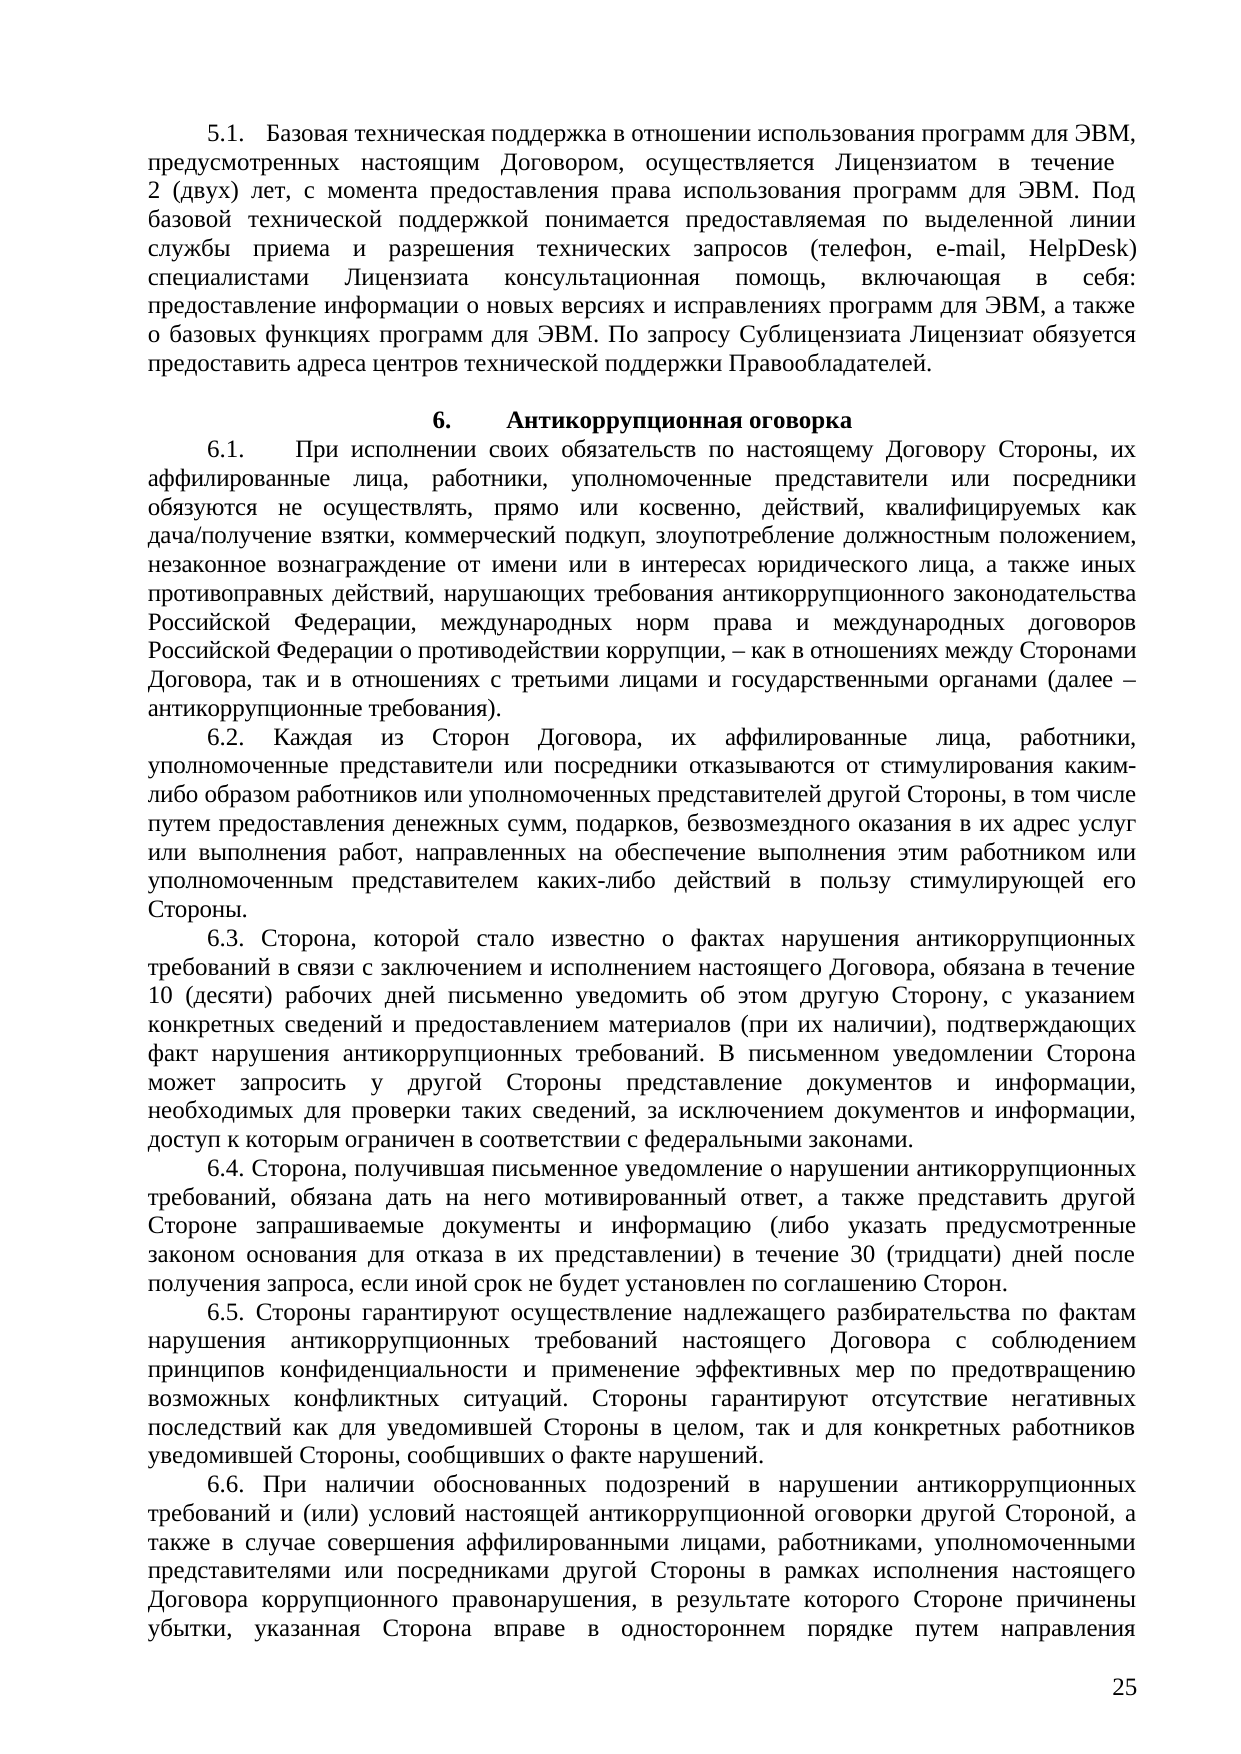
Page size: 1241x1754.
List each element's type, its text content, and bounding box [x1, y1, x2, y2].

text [148, 1469, 1137, 1642]
text 6.4. Сторона, получившая письменное уведомление о нарушении антикоррупционных требований, обязана дать на него мотивированный ответ, а также представить другой Стороне запрашиваемые документы и информацию (либо указать предусмотренные законом основания для отказа в их представлении) в течение 30 (тридцати) дней после получения запроса, если иной срок не будет установлен по соглашению Сторон. [148, 1153, 1137, 1297]
text 6.2. Каждая из Сторон Договора, их аффилированные лица, работники, уполномоченные представители или посредники отказываются от стимулирования каким-либо образом работников или уполномоченных представителей другой Стороны, в том числе путем предоставления денежных сумм, подарков, безвозмездного оказания в их адрес услуг или выполнения работ, направленных на обеспечение выполнения этим работником или уполномоченным представителем каких-либо действий в пользу стимулирующей его Стороны. [148, 722, 1137, 923]
list Антикоррупционная оговорка [148, 406, 1137, 434]
text 6.5. Стороны гарантируют осуществление надлежащего разбирательства по фактам нарушения антикоррупционных требований настоящего Договора с соблюдением принципов конфиденциальности и применение эффективных мер по предотвращению возможных конфликтных ситуаций. Стороны гарантируют отсутствие негативных последствий как для уведомившей Стороны в целом, так и для конкретных работников уведомившей Стороны, сообщивших о факте нарушений. [148, 1297, 1137, 1469]
text 6.3. Сторона, которой стало известно о фактах нарушения антикоррупционных требований в связи с заключением и исполнением настоящего Договора, обязана в течение 10 (десяти) рабочих дней письменно уведомить об этом другую Сторону, с указанием конкретных сведений и предоставлением материалов (при их наличии), подтверждающих факт нарушения антикоррупционных требований. В письменном уведомлении Сторона может запросить у другой Стороны представление документов и информации, необходимых для проверки таких сведений, за исключением документов и информации, доступ к которым ограничен в соответствии с федеральными законами. [148, 923, 1137, 1153]
list Базовая техническая поддержка в отношении использования программ для ЭВМ, предусмотренных настоящим Договором, осуществляется Лицензиатом в течение 2 (двух) лет, с момента предоставления права использования программ для ЭВМ. Под базовой технической поддержкой понимается предоставляемая по выделенной линии службы приема и разрешения технических запросов (телефон, e-mail, HelpDesk) специалистами Лицензиата консультационная помощь, включающая в себя: предоставление информации о новых версиях и исправлениях программ для ЭВМ, а также о базовых функциях программ для ЭВМ. По запросу Сублицензиата Лицензиат обязуется предоставить адреса центров технической поддержки Правообладателей. [148, 118, 1137, 377]
text 6.1. При исполнении своих обязательств по настоящему Договору Стороны, их аффилированные лица, работники, уполномоченные представители или посредники обязуются не осуществлять, прямо или косвенно, действий, квалифицируемых как дача/получение взятки, коммерческий подкуп, злоупотребление должностным положением, незаконное вознаграждение от имени или в интересах юридического лица, а также иных противоправных действий, нарушающих требования антикоррупционного законодательства Российской Федерации, международных норм права и международных договоров Российской Федерации о противодействии коррупции, – как в отношениях между Сторонами Договора, так и в отношениях с третьими лицами и государственными органами (далее – антикоррупционные требования). [148, 434, 1137, 722]
